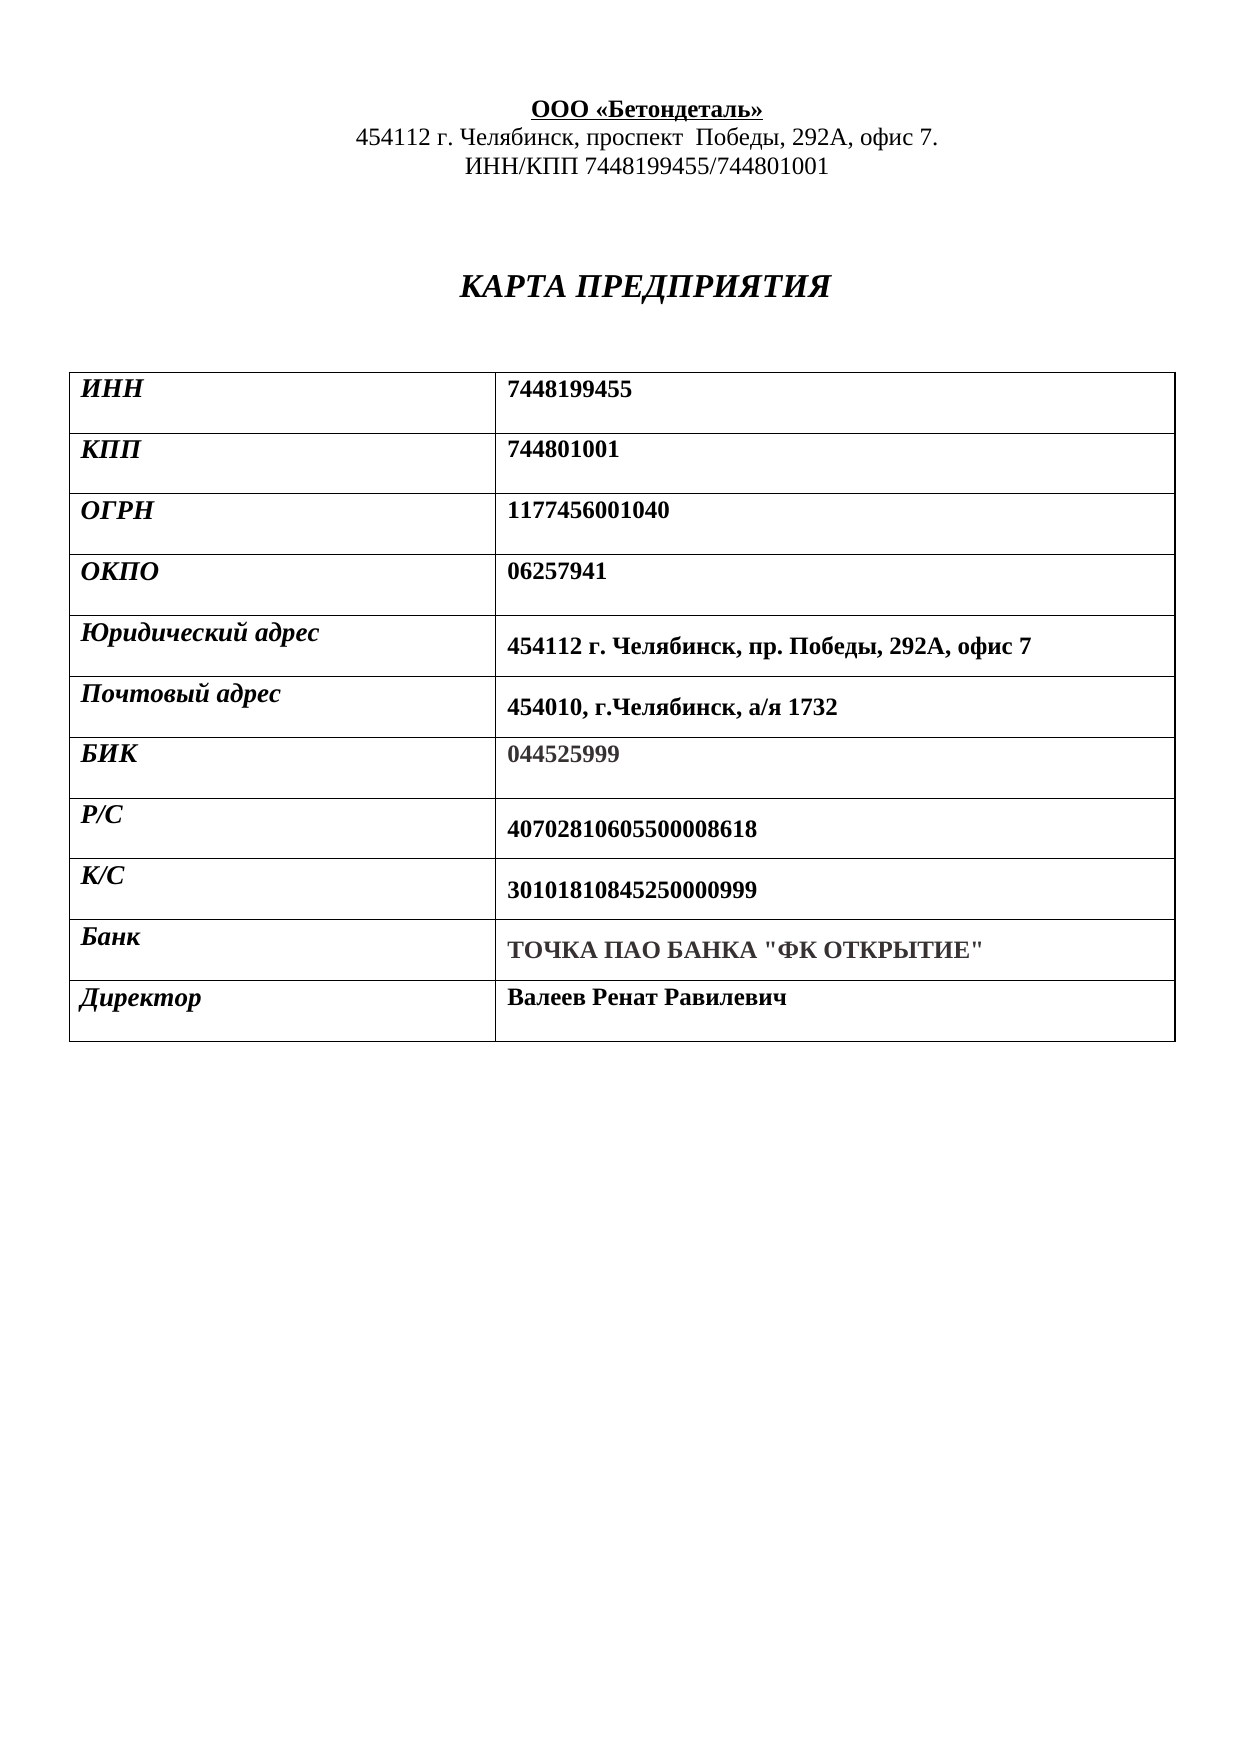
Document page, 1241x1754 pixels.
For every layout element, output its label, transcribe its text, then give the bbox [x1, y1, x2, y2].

text ИНН/КПП 7448199455/744801001 [150, 151, 1144, 180]
table_cell Р/С [70, 799, 495, 858]
table_cell 30101810845250000999 [496, 859, 1174, 919]
table_cell К/С [70, 859, 495, 919]
text 454112 г. Челябинск, проспект Победы, 292А, офис 7. [150, 122, 1144, 151]
table_cell 06257941 [496, 555, 1174, 615]
table_cell БИК [70, 738, 495, 797]
table_cell 744801001 [496, 434, 1174, 493]
table_cell ОКПО [70, 555, 495, 615]
table_cell Банк [70, 920, 495, 980]
table_cell Юридический адрес [70, 616, 495, 676]
table_cell 044525999 [496, 738, 1174, 797]
text КАРТА ПРЕДПРИЯТИЯ [150, 266, 1144, 304]
table_cell 454010, г.Челябинск, а/я 1732 [496, 677, 1174, 737]
table_cell КПП [70, 434, 495, 493]
table_cell 40702810605500008618 [496, 799, 1174, 858]
table_cell ОГРН [70, 494, 495, 554]
table_cell Почтовый адрес [70, 677, 495, 737]
table_cell Директор [70, 981, 495, 1041]
table_header 7448199455 [496, 373, 1174, 432]
table_cell 454112 г. Челябинск, пр. Победы, 292А, офис 7 [496, 616, 1174, 676]
text ООО «Бетондеталь» [150, 94, 1144, 122]
table_cell Валеев Ренат Равилевич [496, 981, 1174, 1041]
table_header ИНН [70, 373, 495, 432]
table_cell ТОЧКА ПАО БАНКА "ФК ОТКРЫТИЕ" [496, 920, 1174, 980]
table_cell 1177456001040 [496, 494, 1174, 554]
